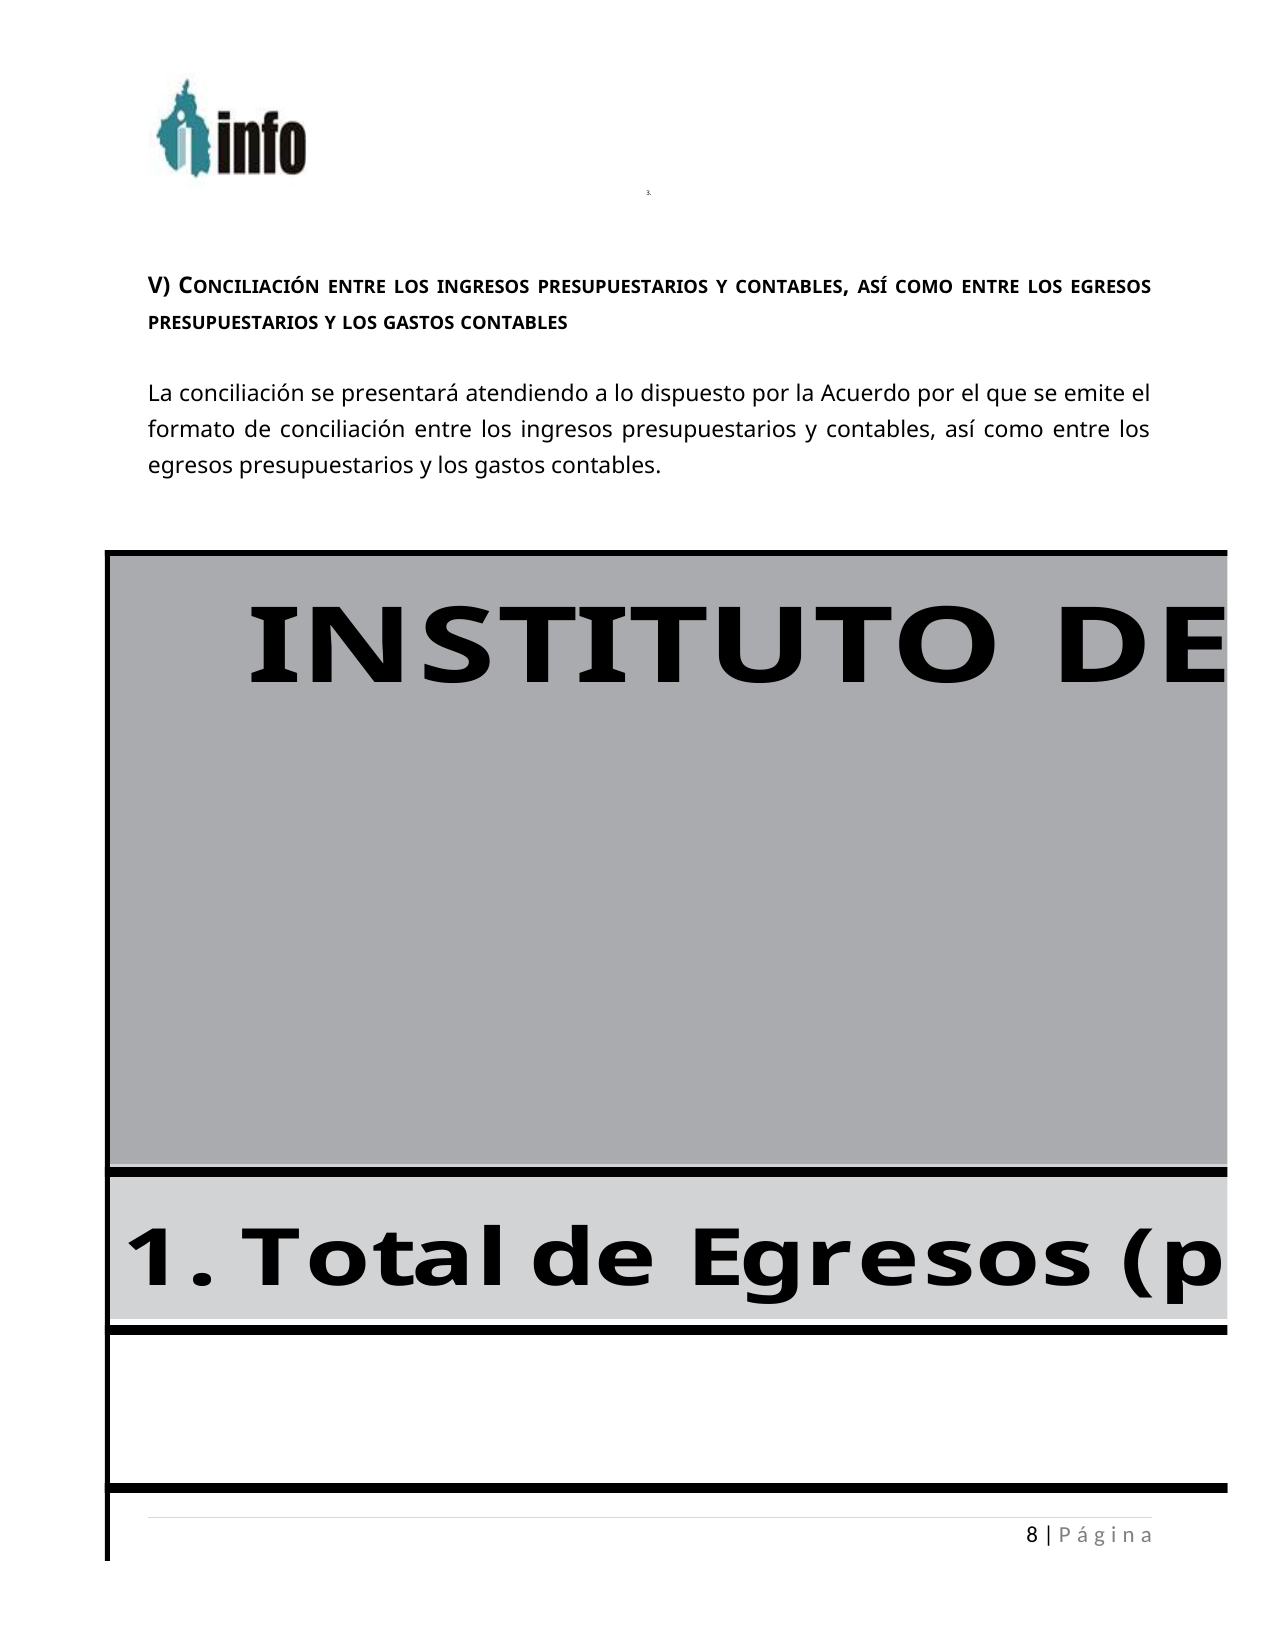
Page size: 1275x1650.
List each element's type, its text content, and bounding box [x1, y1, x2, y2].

picture [147, 73, 307, 189]
text La conciliación se presentará atendiendo a lo dispuesto por la Acuerdo por el que se emite el formato de conciliación entre los ingresos presupuestarios y contables, así como entre los egresos presupuestarios y los gastos contables. [148, 377, 1152, 480]
text V) Conciliación entre los ingresos presupuestarios y contables, así como entre los egresos presupuestarios y los gastos contables [148, 269, 1152, 336]
